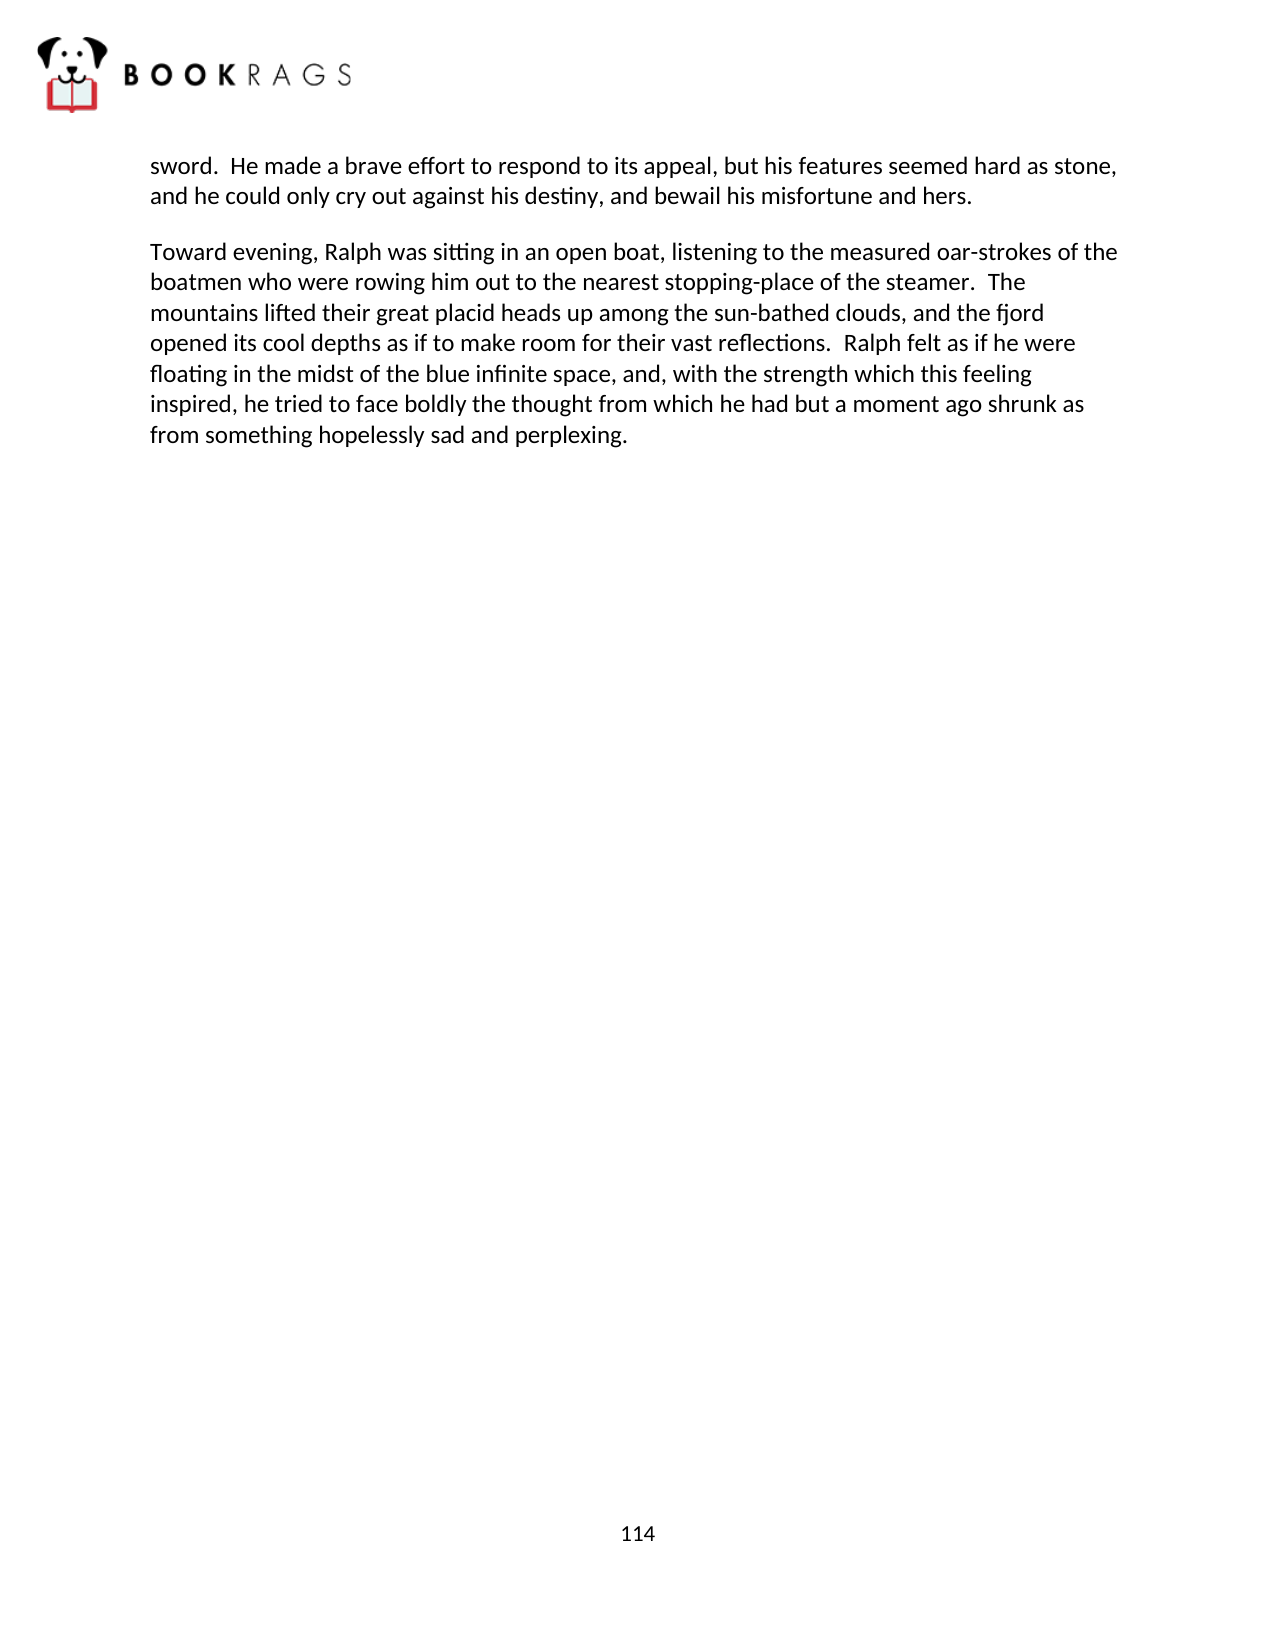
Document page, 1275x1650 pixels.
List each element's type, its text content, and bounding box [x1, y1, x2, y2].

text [150, 150, 1125, 211]
text Toward evening, Ralph was sitting in an open boat, listening to the measured oar-strokes of the boatmen who were rowing him out to the nearest stopping-place of the steamer. The mountains lifted their great placid heads up among the sun-bathed clouds, and the fjord opened its cool depths as if to make room for their vast reflections. Ralph felt as if he were floating in the midst of the blue infinite space, and, with the strength which this feeling inspired, he tried to face boldly the thought from which he had but a moment ago shrunk as from something hopelessly sad and perplexing. [150, 236, 1125, 450]
picture [37, 37, 351, 113]
